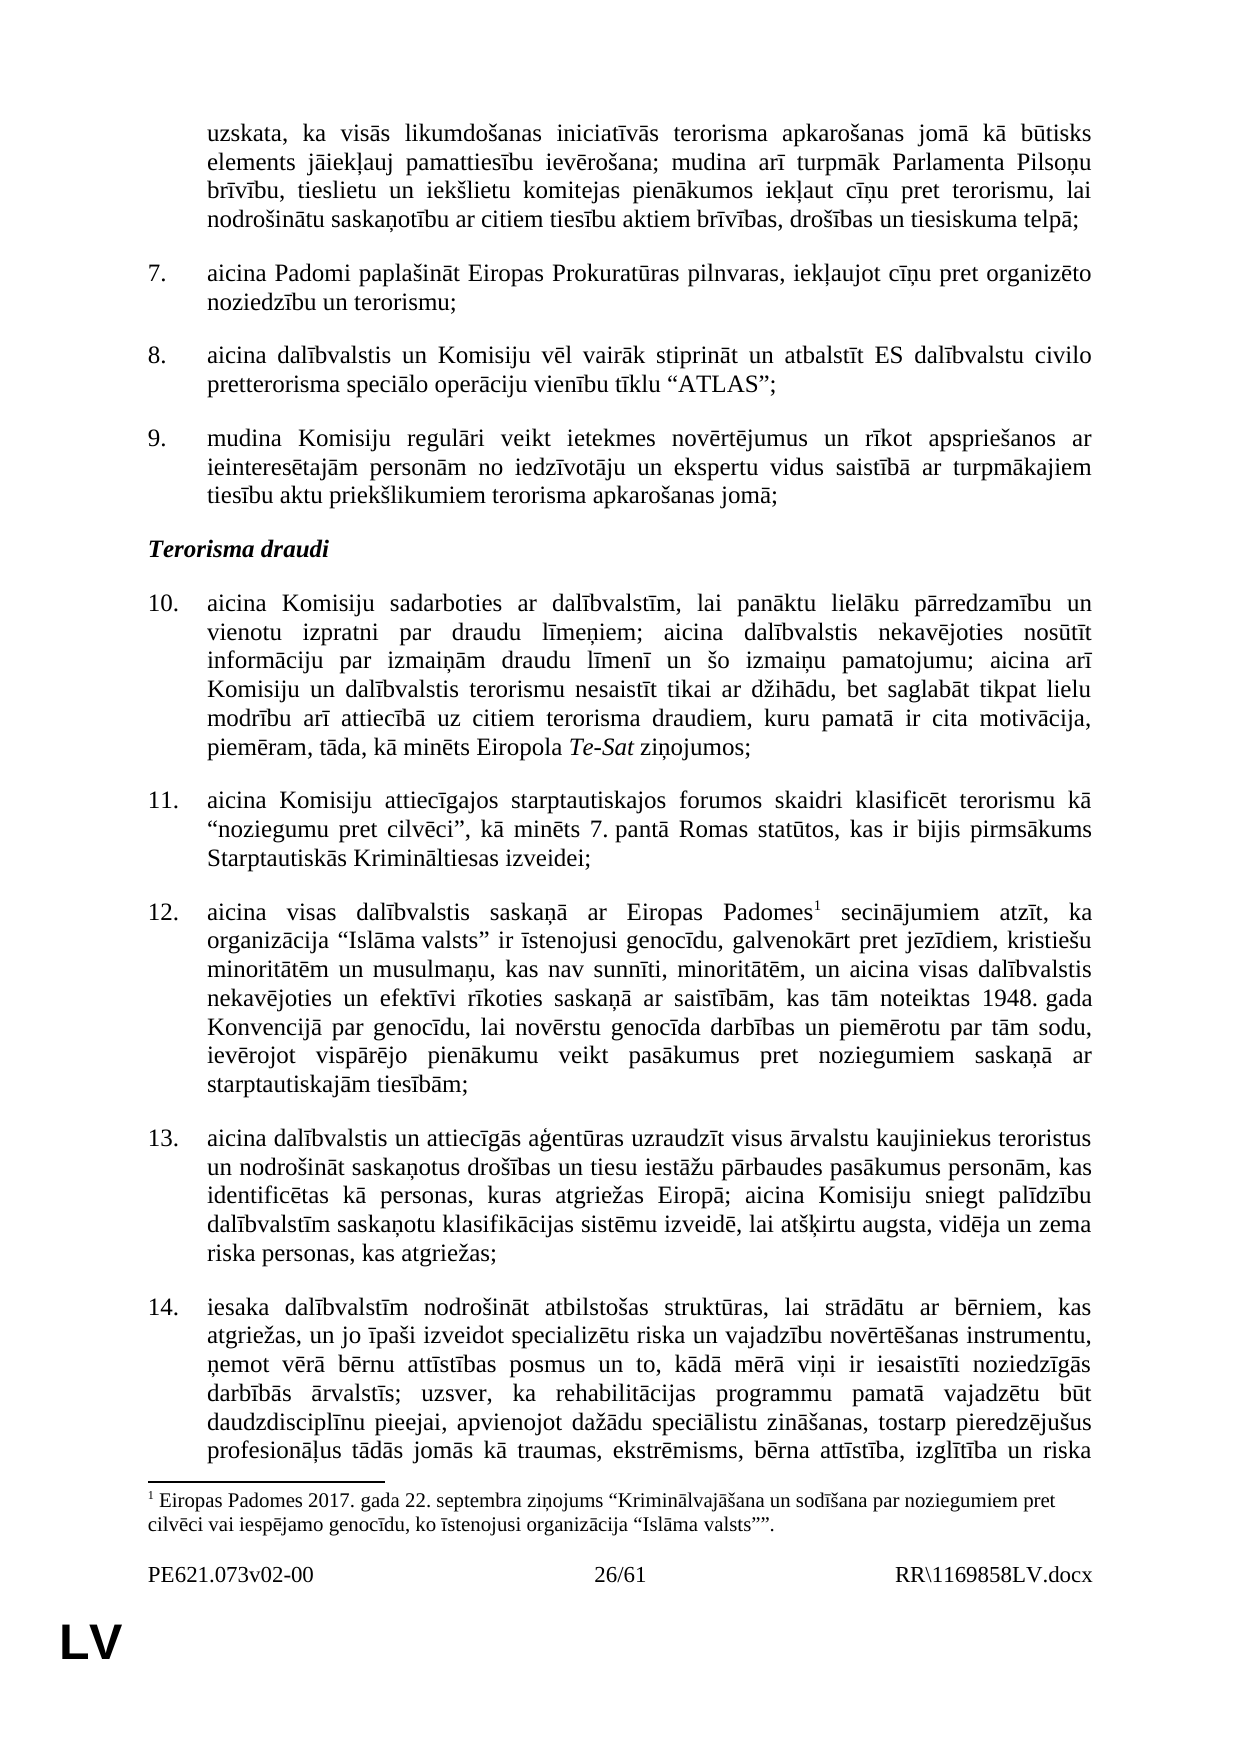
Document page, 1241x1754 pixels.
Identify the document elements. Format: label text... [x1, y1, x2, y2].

text 9. mudina Komisiju regulāri veikt ietekmes novērtējumus un rīkot apspriešanos ar ieinteresētajām personām no iedzīvotāju un ekspertu vidus saistībā ar turpmākajiem tiesību aktu priekšlikumiem terorisma apkarošanas jomā; [148, 423, 1092, 509]
text 10. aicina Komisiju sadarboties ar dalībvalstīm, lai panāktu lielāku pārredzamību un vienotu izpratni par draudu līmeņiem; aicina dalībvalstis nekavējoties nosūtīt informāciju par izmaiņām draudu līmenī un šo izmaiņu pamatojumu; aicina arī Komisiju un dalībvalstis terorismu nesaistīt tikai ar džihādu, bet saglabāt tikpat lielu modrību arī attiecībā uz citiem terorisma draudiem, kuru pamatā ir cita motivācija, piemēram, tāda, kā minēts Eiropola Te-Sat ziņojumos; [148, 588, 1092, 761]
text 11. aicina Komisiju attiecīgajos starptautiskajos forumos skaidri klasificēt terorismu kā “noziegumu pret cilvēci”, kā minēts 7. pantā Romas statūtos, kas ir bijis pirmsākums Starptautiskās Krimināltiesas izveidei; [148, 786, 1092, 872]
text 13. aicina dalībvalstis un attiecīgās aģentūras uzraudzīt visus ārvalstu kaujiniekus teroristus un nodrošināt saskaņotus drošības un tiesu iestāžu pārbaudes pasākumus personām, kas identificētas kā personas, kuras atgriežas Eiropā; aicina Komisiju sniegt palīdzību dalībvalstīm saskaņotu klasifikācijas sistēmu izveidē, lai atšķirtu augsta, vidēja un zema riska personas, kas atgriežas; [148, 1123, 1092, 1267]
text 8. aicina dalībvalstis un Komisiju vēl vairāk stiprināt un atbalstīt ES dalībvalstu civilo pretterorisma speciālo operāciju vienību tīklu “ATLAS”; [148, 341, 1092, 398]
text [148, 118, 1092, 233]
text Terorisma draudi [148, 534, 1092, 563]
text 12. aicina visas dalībvalstis saskaņā ar Eiropas Padomes secinājumiem atzīt, ka organizācija “Islāma valsts” ir īstenojusi genocīdu, galvenokārt pret jezīdiem, kristiešu minoritātēm un musulmaņu, kas nav sunnīti, minoritātēm, un aicina visas dalībvalstis nekavējoties un efektīvi rīkoties saskaņā ar saistībām, kas tām noteiktas 1948. gada Konvencijā par genocīdu, lai novērstu genocīda darbības un piemērotu par tām sodu, ievērojot vispārējo pienākumu veikt pasākumus pret noziegumiem saskaņā ar starptautiskajām tiesībām; [148, 897, 1092, 1098]
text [148, 1292, 1092, 1464]
text 7. aicina Padomi paplašināt Eiropas Prokuratūras pilnvaras, iekļaujot cīņu pret organizēto noziedzību un terorismu; [148, 258, 1092, 316]
